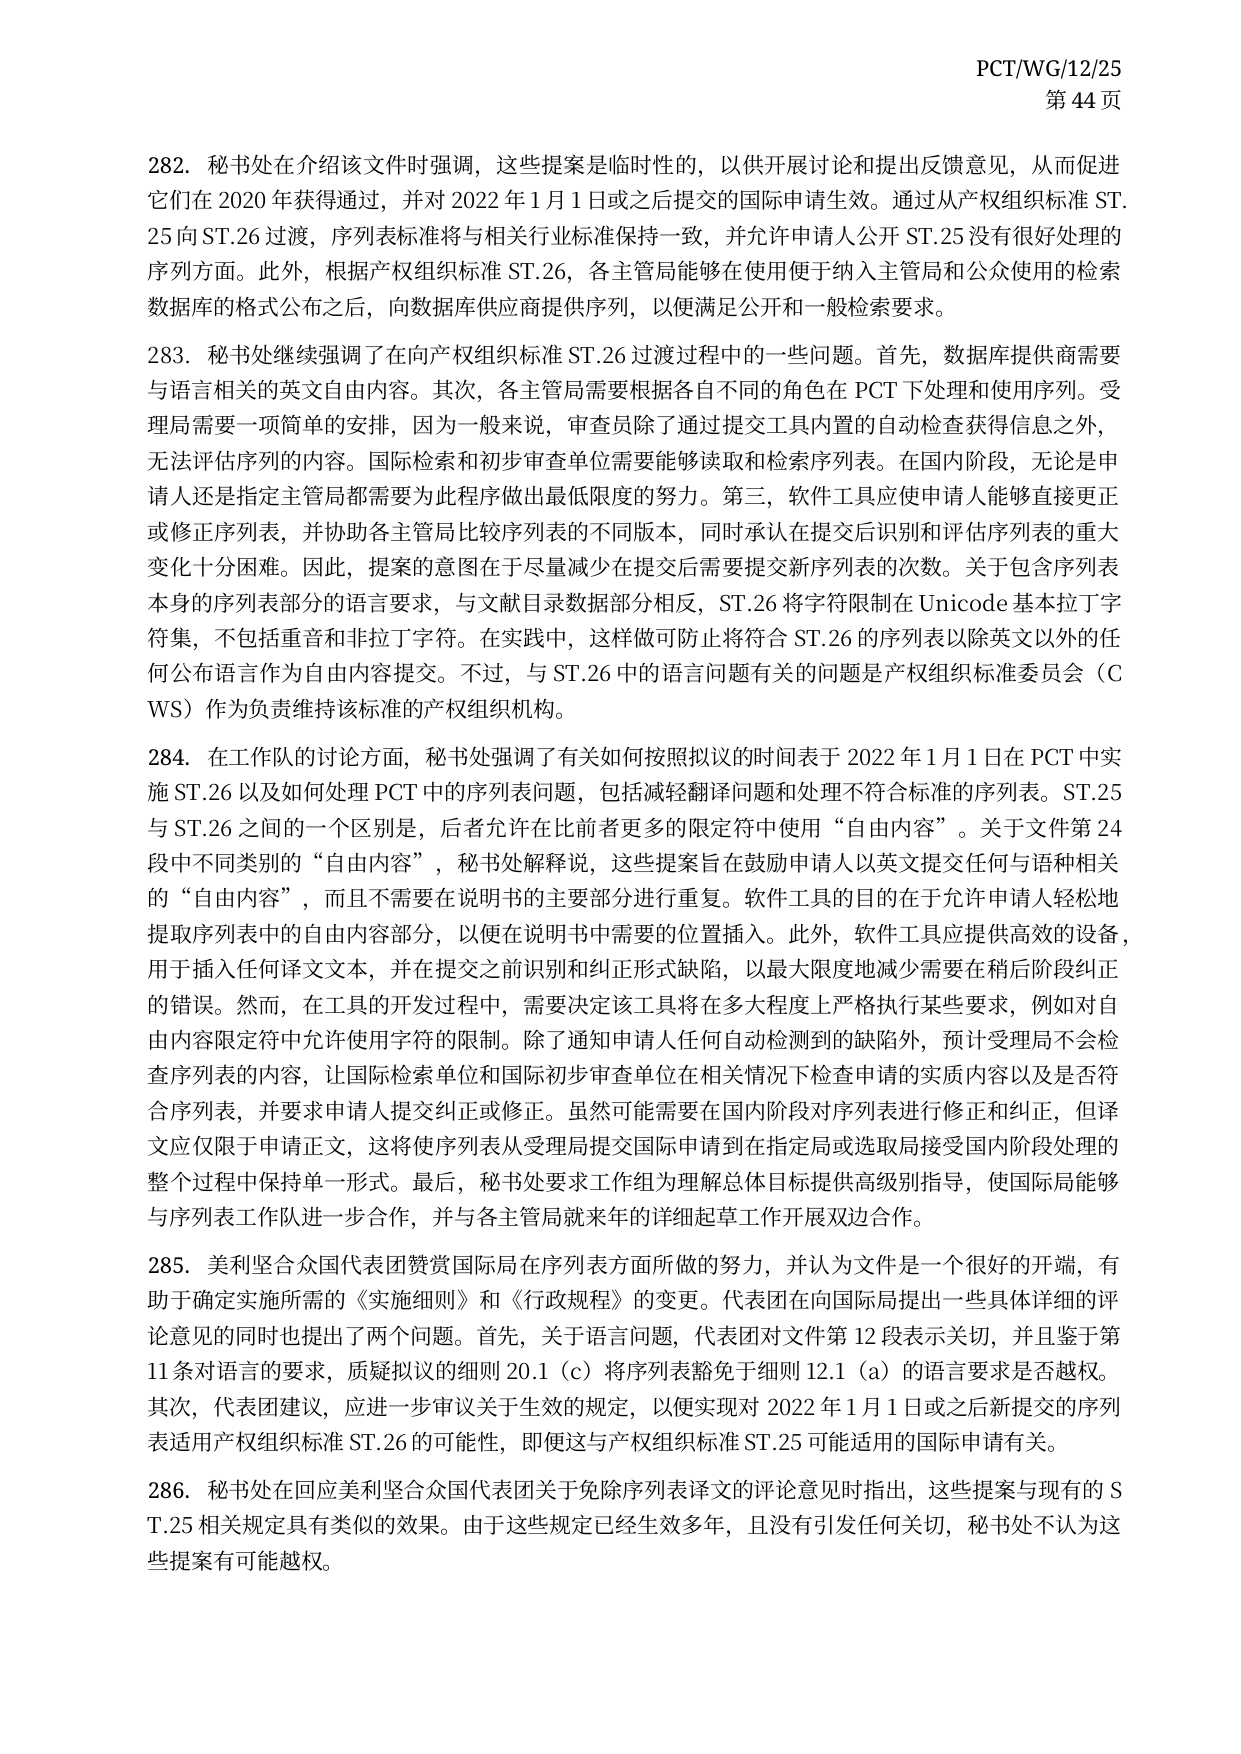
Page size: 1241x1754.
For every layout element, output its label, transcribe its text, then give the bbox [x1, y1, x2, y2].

list 秘书处在回应美利坚合众国代表团关于免除序列表译文的评论意见时指出，这些提案与现有的ST.25相关规定具有类似的效果。由于这些规定已经生效多年，且没有引发任何关切，秘书处不认为这些提案有可能越权。 [148, 1469, 1122, 1576]
list 美利坚合众国代表团赞赏国际局在序列表方面所做的努力，并认为文件是一个很好的开端，有助于确定实施所需的《实施细则》和《行政规程》的变更。代表团在向国际局提出一些具体详细的评论意见的同时也提出了两个问题。首先，关于语言问题，代表团对文件第12段表示关切，并且鉴于第11条对语言的要求，质疑拟议的细则20.1（c）将序列表豁免于细则12.1（a）的语言要求是否越权。其次，代表团建议，应进一步审议关于生效的规定，以便实现对2022年1月1日或之后新提交的序列表适用产权组织标准ST.26的可能性，即便这与产权组织标准ST.25可能适用的国际申请有关。 [148, 1244, 1122, 1457]
list 秘书处在介绍该文件时强调，这些提案是临时性的，以供开展讨论和提出反馈意见，从而促进它们在2020年获得通过，并对2022年1月1日或之后提交的国际申请生效。通过从产权组织标准ST.25向ST.26过渡，序列表标准将与相关行业标准保持一致，并允许申请人公开ST.25没有很好处理的序列方面。此外，根据产权组织标准ST.26，各主管局能够在使用便于纳入主管局和公众使用的检索数据库的格式公布之后，向数据库供应商提供序列，以便满足公开和一般检索要求。 [148, 144, 1122, 321]
list 秘书处继续强调了在向产权组织标准ST.26过渡过程中的一些问题。首先，数据库提供商需要与语言相关的英文自由内容。其次，各主管局需要根据各自不同的角色在PCT下处理和使用序列。受理局需要一项简单的安排，因为一般来说，审查员除了通过提交工具内置的自动检查获得信息之外，无法评估序列的内容。国际检索和初步审查单位需要能够读取和检索序列表。在国内阶段，无论是申请人还是指定主管局都需要为此程序做出最低限度的努力。第三，软件工具应使申请人能够直接更正或修正序列表，并协助各主管局比较序列表的不同版本，同时承认在提交后识别和评估序列表的重大变化十分困难。因此，提案的意图在于尽量减少在提交后需要提交新序列表的次数。关于包含序列表本身的序列表部分的语言要求，与文献目录数据部分相反，ST.26将字符限制在Unicode基本拉丁字符集，不包括重音和非拉丁字符。在实践中，这样做可防止将符合ST.26的序列表以除英文以外的任何公布语言作为自由内容提交。不过，与ST.26中的语言问题有关的问题是产权组织标准委员会（CWS）作为负责维持该标准的产权组织机构。 [148, 334, 1122, 723]
list 在工作队的讨论方面，秘书处强调了有关如何按照拟议的时间表于2022年1月1日在PCT中实施ST.26以及如何处理PCT中的序列表问题，包括减轻翻译问题和处理不符合标准的序列表。ST.25与ST.26之间的一个区别是，后者允许在比前者更多的限定符中使用“自由内容”。关于文件第24段中不同类别的“自由内容”，秘书处解释说，这些提案旨在鼓励申请人以英文提交任何与语种相关的“自由内容”，而且不需要在说明书的主要部分进行重复。软件工具的目的在于允许申请人轻松地提取序列表中的自由内容部分，以便在说明书中需要的位置插入。此外，软件工具应提供高效的设备，用于插入任何译文文本，并在提交之前识别和纠正形式缺陷，以最大限度地减少需要在稍后阶段纠正的错误。然而，在工具的开发过程中，需要决定该工具将在多大程度上严格执行某些要求，例如对自由内容限定符中允许使用字符的限制。除了通知申请人任何自动检测到的缺陷外，预计受理局不会检查序列表的内容，让国际检索单位和国际初步审查单位在相关情况下检查申请的实质内容以及是否符合序列表，并要求申请人提交纠正或修正。虽然可能需要在国内阶段对序列表进行修正和纠正，但译文应仅限于申请正文，这将使序列表从受理局提交国际申请到在指定局或选取局接受国内阶段处理的整个过程中保持单一形式。最后，秘书处要求工作组为理解总体目标提供高级别指导，使国际局能够与序列表工作队进一步合作，并与各主管局就来年的详细起草工作开展双边合作。 [148, 736, 1122, 1232]
